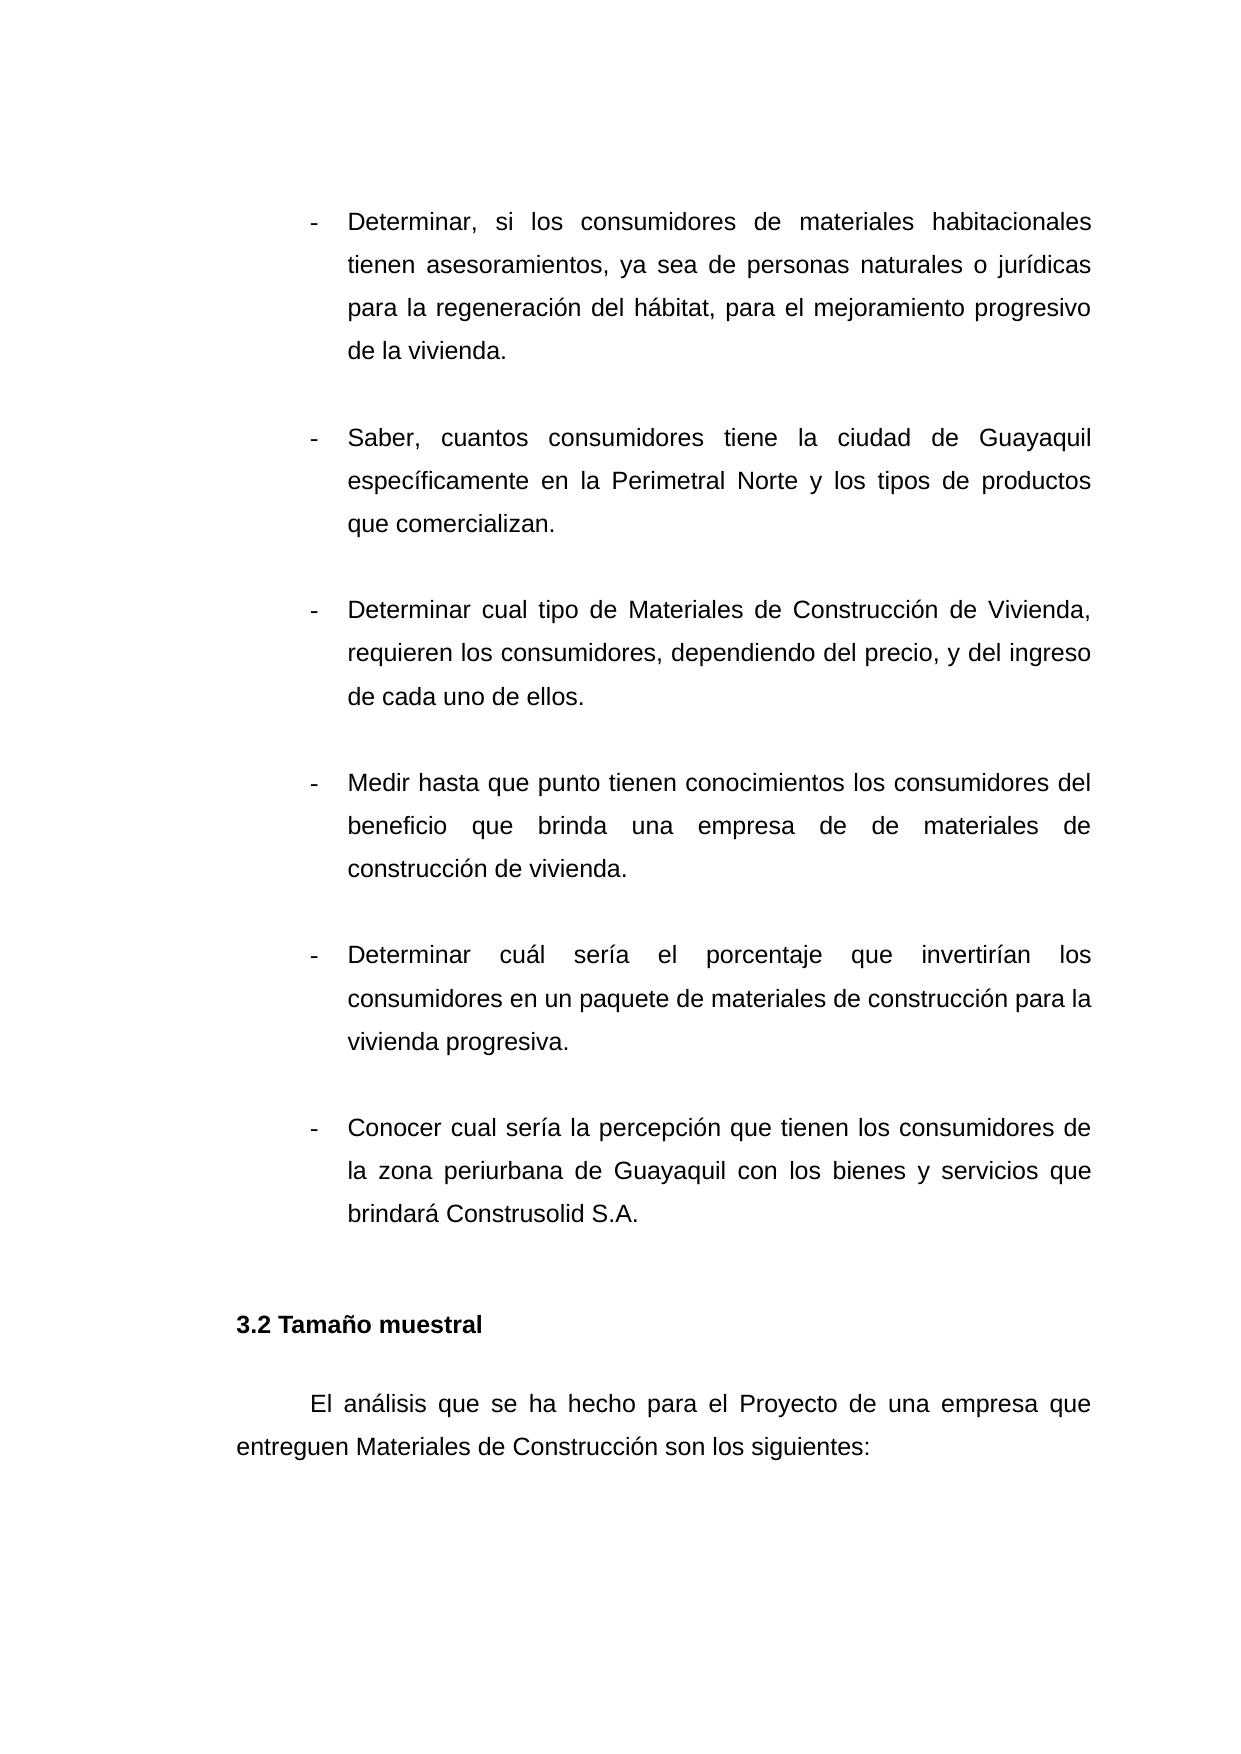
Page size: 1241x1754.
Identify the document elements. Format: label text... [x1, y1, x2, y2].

list Conocer cual sería la percepción que tienen los consumidores de la zona periurbana de Guayaquil con los bienes y servicios que brindará Construsolid S.A. [310, 1113, 1092, 1228]
list Saber, cuantos consumidores tiene la ciudad de Guayaquil específicamente en y los tipos de productos que comercializan. [310, 422, 1092, 538]
subtitle 3.2 Tamaño muestral [236, 1311, 1092, 1339]
list Determinar cuál sería el porcentaje que invertirían los consumidores en un paquete de materiales de construcción para la vivienda progresiva. [310, 940, 1092, 1055]
text El análisis que se ha hecho para el Proyecto de una empresa que entreguen Materiales de Construcción son los siguientes: [236, 1389, 1092, 1461]
list Determinar cual tipo de Materiales de Construcción de Vivienda, requieren los consumidores, dependiendo del precio, y del ingreso de cada uno de ellos. [310, 595, 1092, 710]
list Determinar, si los consumidores de materiales habitacionales tienen asesoramientos, ya sea de personas naturales o jurídicas para la regeneración del hábitat, para el mejoramiento progresivo de la vivienda. [310, 207, 1092, 365]
list Medir hasta que punto tienen conocimientos los consumidores del beneficio que brinda una empresa de de materiales de construcción de vivienda. [310, 768, 1092, 883]
